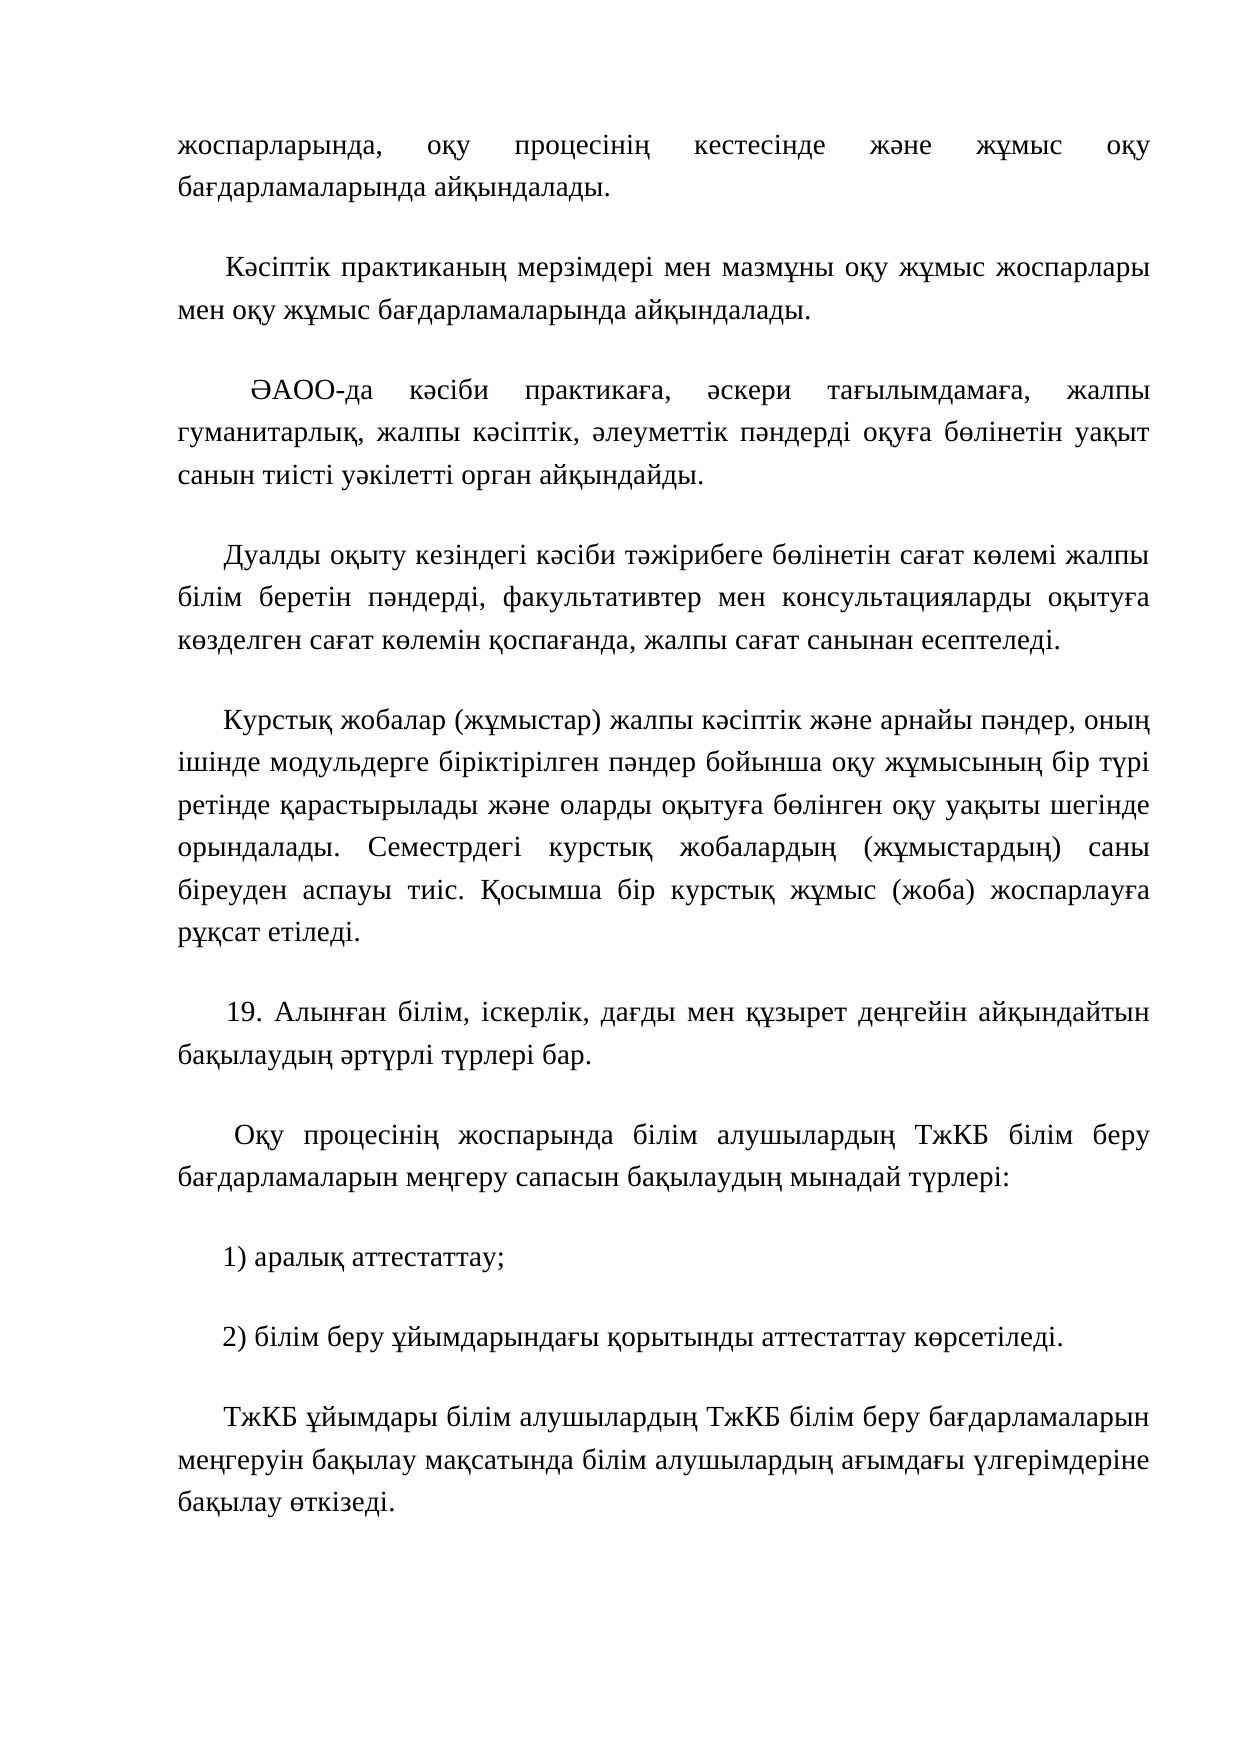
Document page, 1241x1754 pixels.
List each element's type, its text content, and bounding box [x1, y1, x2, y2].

text ТжКБ ұйымдары білім алушылардың ТжКБ білім беру бағдарламаларын меңгеруін бақылау мақсатында білім алушылардың ағымдағы үлгерімдеріне бақылау өткізеді. [177, 1391, 1152, 1518]
text Оқу процесінің жоспарында білім алушылардың ТжКБ білім беру бағдарламаларын меңгеру сапасын бақылаудың мынадай түрлері: [177, 1108, 1152, 1193]
text Дуалды оқыту кезіндегі кәсіби тәжірибеге бөлінетін сағат көлемі жалпы білім беретін пәндерді, факультативтер мен консультацияларды оқытуға көзделген сағат көлемін қоспағанда, жалпы сағат санынан есептеледі. [177, 528, 1152, 656]
text ӘАОО-да кәсіби практикаға, әскери тағылымдамаға, жалпы гуманитарлық, жалпы кәсіптік, әлеуметтік пәндерді оқуға бөлінетін уақыт санын тиісті уәкілетті орган айқындайды. [177, 363, 1152, 491]
text 2) білім беру ұйымдарындағы қорытынды аттестаттау көрсетіледі. [177, 1311, 1152, 1353]
text Курстық жобалар (жұмыстар) жалпы кәсіптік және арнайы пәндер, оның ішінде модульдерге біріктірілген пәндер бойынша оқу жұмысының бір түрі ретінде қарастырылады және оларды оқытуға бөлінген оқу уақыты шегінде орындалады. Семестрдегі курстық жобалардың (жұмыстардың) саны біреуден аспауы тиіс. Қосымша бір курстық жұмыс (жоба) жоспарлауға рұқсат етіледі. [177, 693, 1152, 948]
text 1) аралық аттестаттау; [177, 1231, 1152, 1273]
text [177, 118, 1152, 203]
text 19. Алынған білім, іскерлік, дағды мен құзырет деңгейін айқындайтын бақылаудың әртүрлі түрлері бар. [177, 986, 1152, 1071]
text Кәсіптік практиканың мерзімдері мен мазмұны оқу жұмыс жоспарлары мен оқу жұмыс бағдарламаларында айқындалады. [177, 241, 1152, 326]
